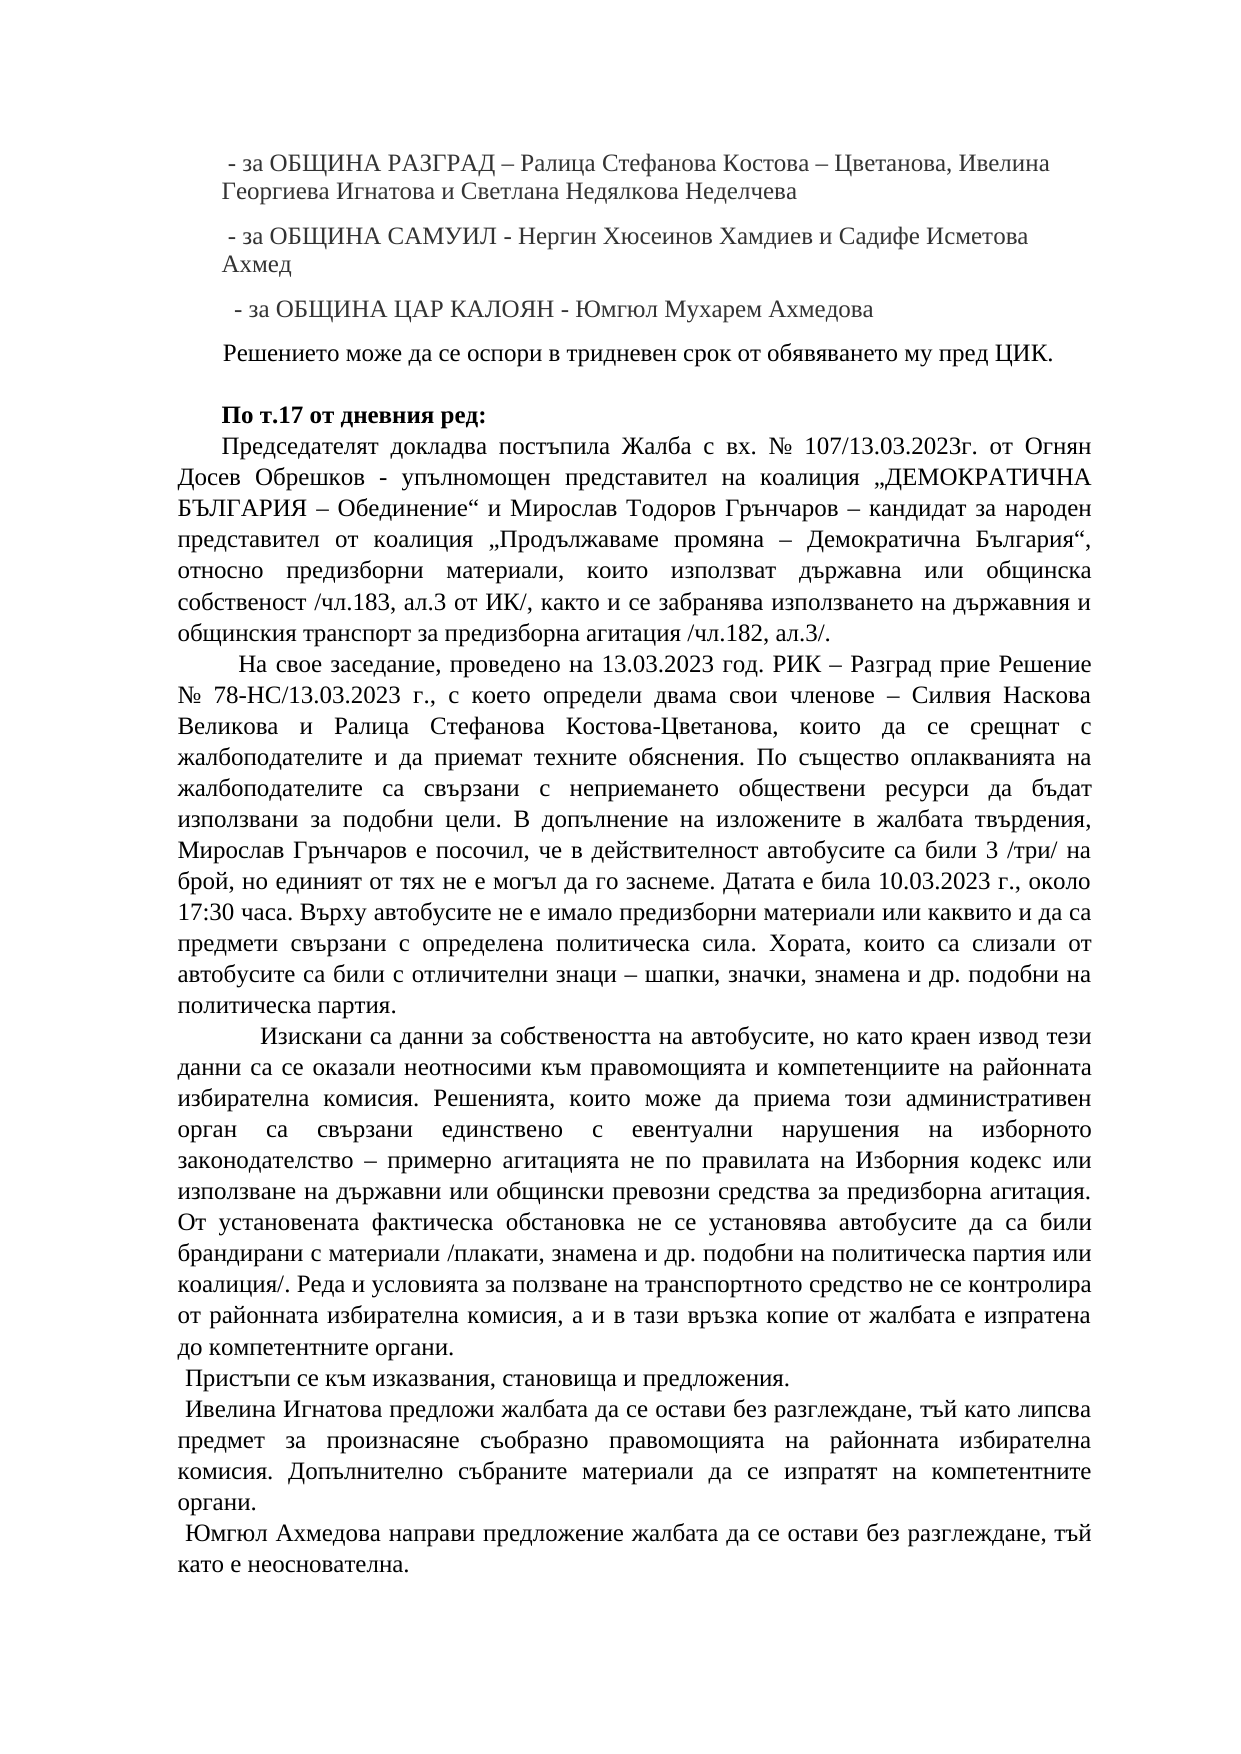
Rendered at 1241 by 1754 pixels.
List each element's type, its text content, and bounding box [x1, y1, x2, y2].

text По т.17 от дневния ред: [148, 400, 1093, 429]
text Юмгюл Ахмедова направи предложение жалбата да се остави без разглеждане, тъй като е неоснователна. [177, 1518, 1093, 1578]
text Решението може да се оспори в тридневен срок от обявяването му пред ЦИК. [148, 338, 1093, 367]
text Председателят докладва постъпила Жалба с вх. № 107/13.03.2023г. от Огнян Досев Обрешков - упълномощен представител на коалиция „ДЕМОКРАТИЧНА БЪЛГАРИЯ – Обединение“ и Мирослав Тодоров Грънчаров – кандидат за народен представител от коалиция „Продължаваме промяна – Демократична България“, относно предизборни материали, които използват държавна или общинска собственост /чл.183, ал.3 от ИК/, както и се забранява използването на държавния и общинския транспорт за предизборна агитация /чл.182, ал.3/. [177, 431, 1093, 646]
text На свое заседание, проведено на 13.03.2023 год. РИК – Разград прие Решение № 78-НС/13.03.2023 г., с което определи двама свои членове – Силвия Наскова Великова и Ралица Стефанова Костова-Цветанова, които да се срещнат с жалбоподателите и да приемат техните обяснения. По същество оплакванията на жалбоподателите са свързани с неприемането обществени ресурси да бъдат използвани за подобни цели. В допълнение на изложените в жалбата твърдения, Мирослав Грънчаров е посочил, че в действителност автобусите са били 3 /три/ на брой, но единият от тях не е могъл да го заснеме. Датата е била 10.03.2023 г., около 17:30 часа. Върху автобусите не е имало предизборни материали или каквито и да са предмети свързани с определена политическа сила. Хората, които са слизали от автобусите са били с отличителни знаци – шапки, значки, знамена и др. подобни на политическа партия. [177, 649, 1093, 1019]
text Изискани са данни за собствеността на автобусите, но като краен извод тези данни са се оказали неотносими към правомощията и компетенциите на районната избирателна комисия. Решенията, които може да приема този административен орган са свързани единствено с евентуални нарушения на изборното законодателство – примерно агитацията не по правилата на Изборния кодекс или използване на държавни или общински превозни средства за предизборна агитация. От установената фактическа обстановка не се установява автобусите да са били брандирани с материали /плакати, знамена и др. подобни на политическа партия или коалиция/. Реда и условията за ползване на транспортното средство не се контролира от районната избирателна комисия, а и в тази връзка копие от жалбата е изпратена до компетентните органи. [177, 1021, 1093, 1360]
text Ивелина Игнатова предложи жалбата да се остави без разглеждане, тъй като липсва предмет за произнасяне съобразно правомощията на районната избирателна комисия. Допълнително събраните материали да се изпратят на компетентните органи. [177, 1394, 1093, 1516]
text - за ОБЩИНА РАЗГРАД – Ралица Стефанова Костова – Цветанова, Ивелина Георгиева Игнатова и Светлана Недялкова Неделчева [221, 148, 1093, 205]
text - за ОБЩИНА ЦАР КАЛОЯН - Юмгюл Мухарем Ахмедова [221, 294, 1093, 323]
text - за ОБЩИНА САМУИЛ - Нергин Хюсеинов Хамдиев и Садифе Исметова Ахмед [221, 221, 1093, 278]
text Пристъпи се към изказвания, становища и предложения. [177, 1363, 1093, 1391]
